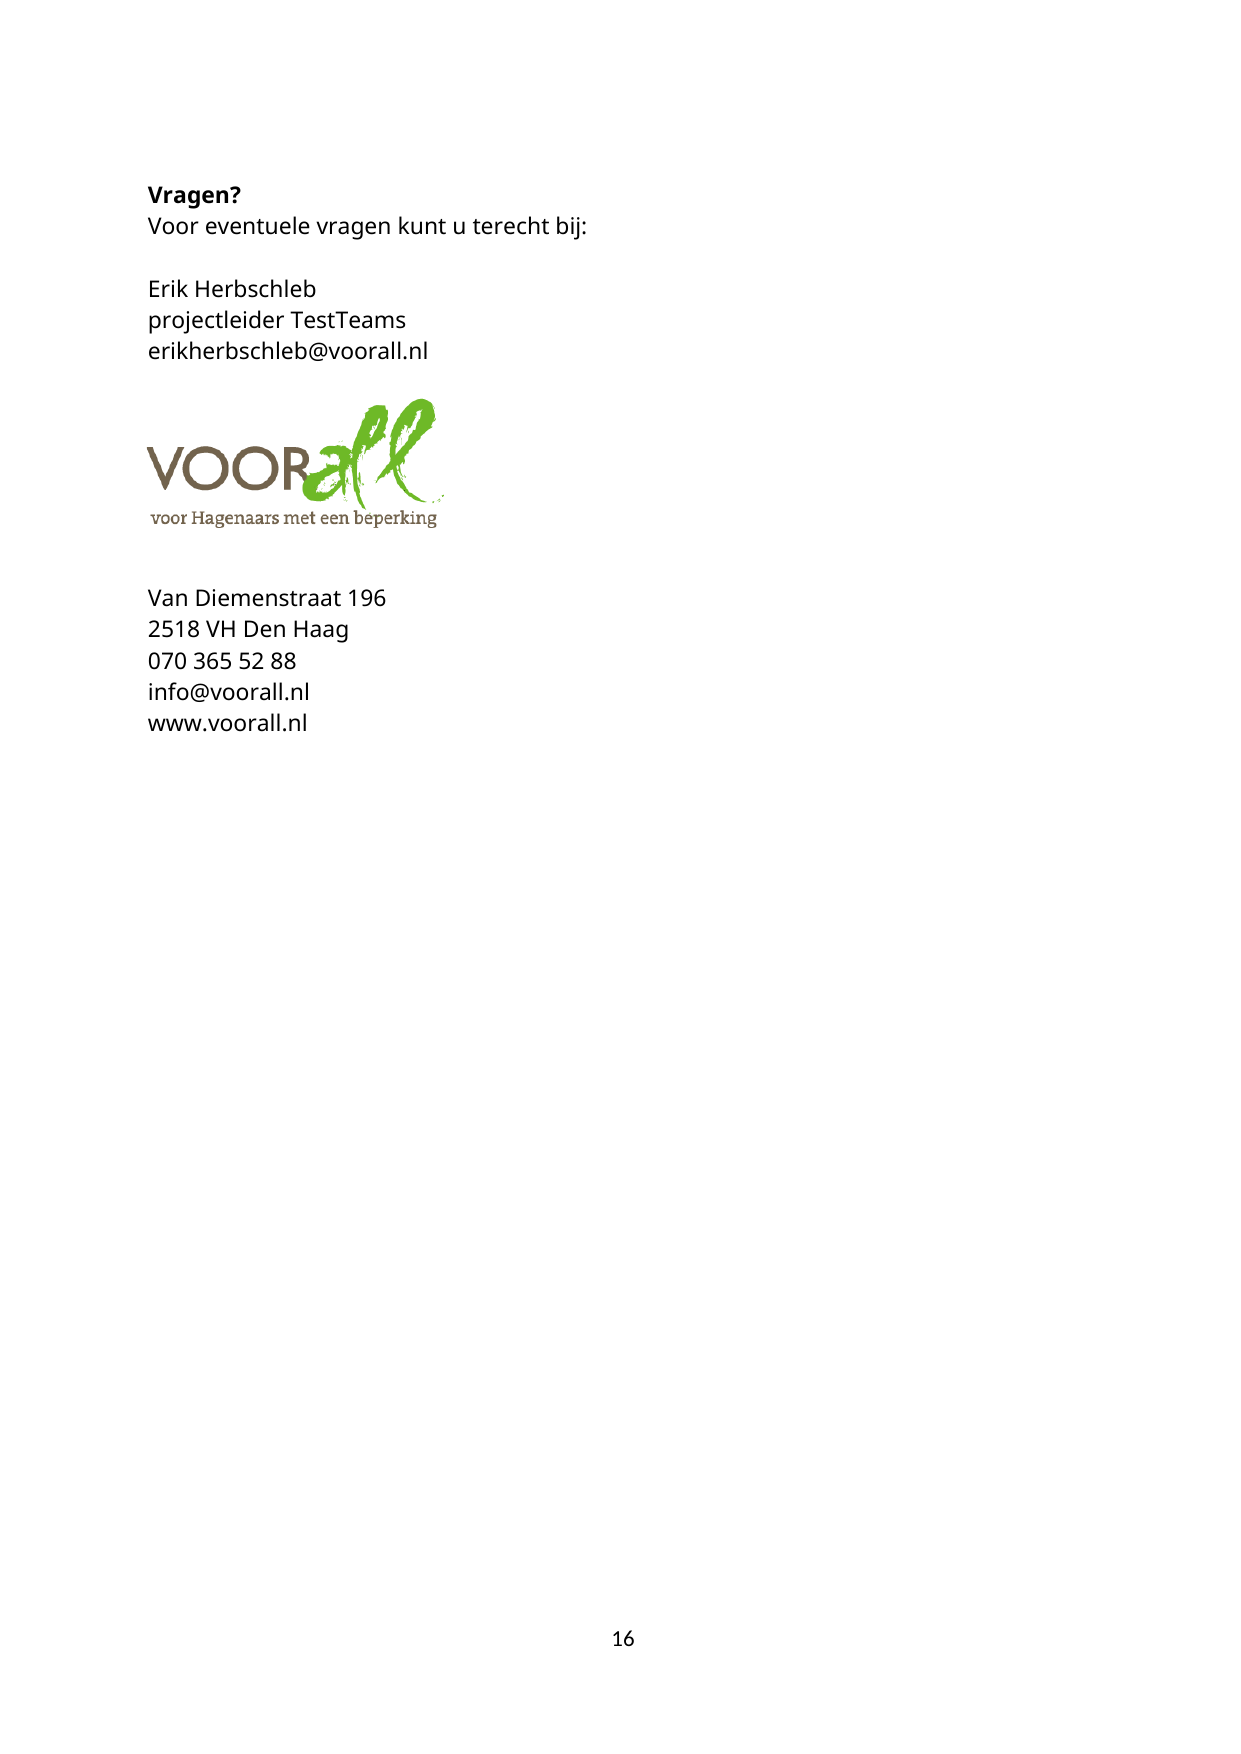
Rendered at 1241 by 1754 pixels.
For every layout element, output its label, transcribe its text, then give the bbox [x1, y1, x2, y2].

text Voor eventuele vragen kunt u terecht bij: [148, 210, 1093, 241]
text projectleider TestTeams [148, 304, 1093, 335]
text 2518 VH Den Haag [148, 613, 1093, 645]
picture [146, 398, 444, 528]
text erikherbschleb@voorall.nl [148, 335, 1093, 366]
text Erik Herbschleb [148, 273, 1093, 304]
text Vragen? [148, 179, 1093, 210]
text 070 365 52 88 [148, 645, 1093, 676]
text Van Diemenstraat 196 [148, 582, 1093, 613]
text www.voorall.nl [148, 707, 1093, 738]
text info@voorall.nl [148, 676, 1093, 707]
